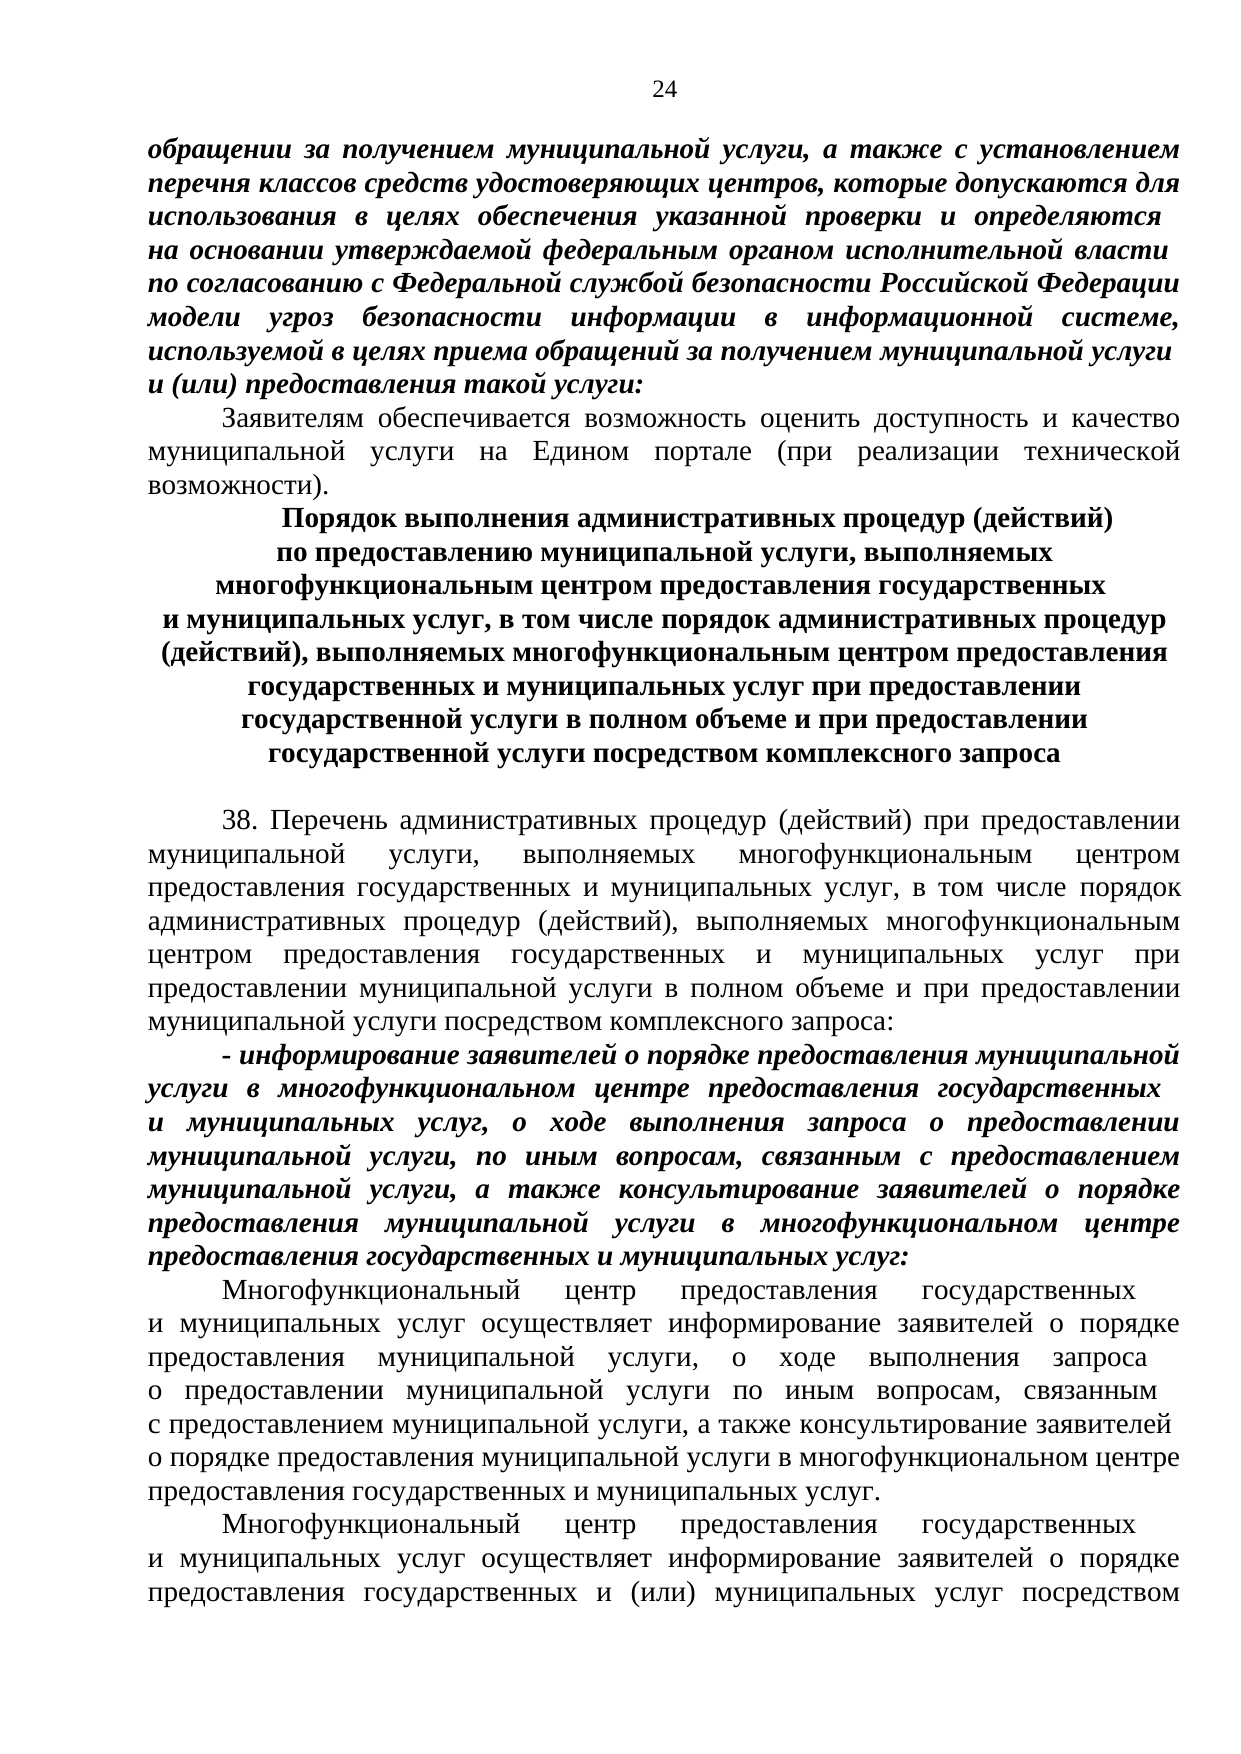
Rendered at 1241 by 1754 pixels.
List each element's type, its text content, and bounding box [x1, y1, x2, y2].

text Многофункциональный центр предоставления государственных и муниципальных услуг осуществляет информирование заявителей о порядке предоставления муниципальной услуги, о ходе выполнения запроса о предоставлении муниципальной услуги по иным вопросам, связанным с предоставлением муниципальной услуги, а также консультирование заявителей о порядке предоставления муниципальной услуги в многофункциональном центре предоставления государственных и муниципальных услуг. [148, 1272, 1181, 1507]
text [148, 1507, 1181, 1607]
text - информирование заявителей о порядке предоставления муниципальной услуги в многофункциональном центре предоставления государственных и муниципальных услуг, о ходе выполнения запроса о предоставлении муниципальной услуги, по иным вопросам, связанным с предоставлением муниципальной услуги, а также консультирование заявителей о порядке предоставления муниципальной услуги в многофункциональном центре предоставления государственных и муниципальных услуг: [148, 1037, 1181, 1272]
text Заявителям обеспечивается возможность оценить доступность и качество муниципальной услуги на Едином портале (при реализации технической возможности). [148, 400, 1181, 500]
text Порядок выполнения административных процедур (действий) по предоставлению муниципальной услуги, выполняемых многофункциональным центром предоставления государственных и муниципальных услуг, в том числе порядок административных процедур (действий), выполняемых многофункциональным центром предоставления государственных и муниципальных услуг при предоставлении государственной услуги в полном объеме и при предоставлении государственной услуги посредством комплексного запроса [148, 500, 1181, 769]
text 38. Перечень административных процедур (действий) при предоставлении муниципальной услуги, выполняемых многофункциональным центром предоставления государственных и муниципальных услуг, в том числе порядок административных процедур (действий), выполняемых многофункциональным центром предоставления государственных и муниципальных услуг при предоставлении муниципальной услуги в полном объеме и при предоставлении муниципальной услуги посредством комплексного запроса: [148, 802, 1181, 1037]
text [148, 131, 1181, 400]
